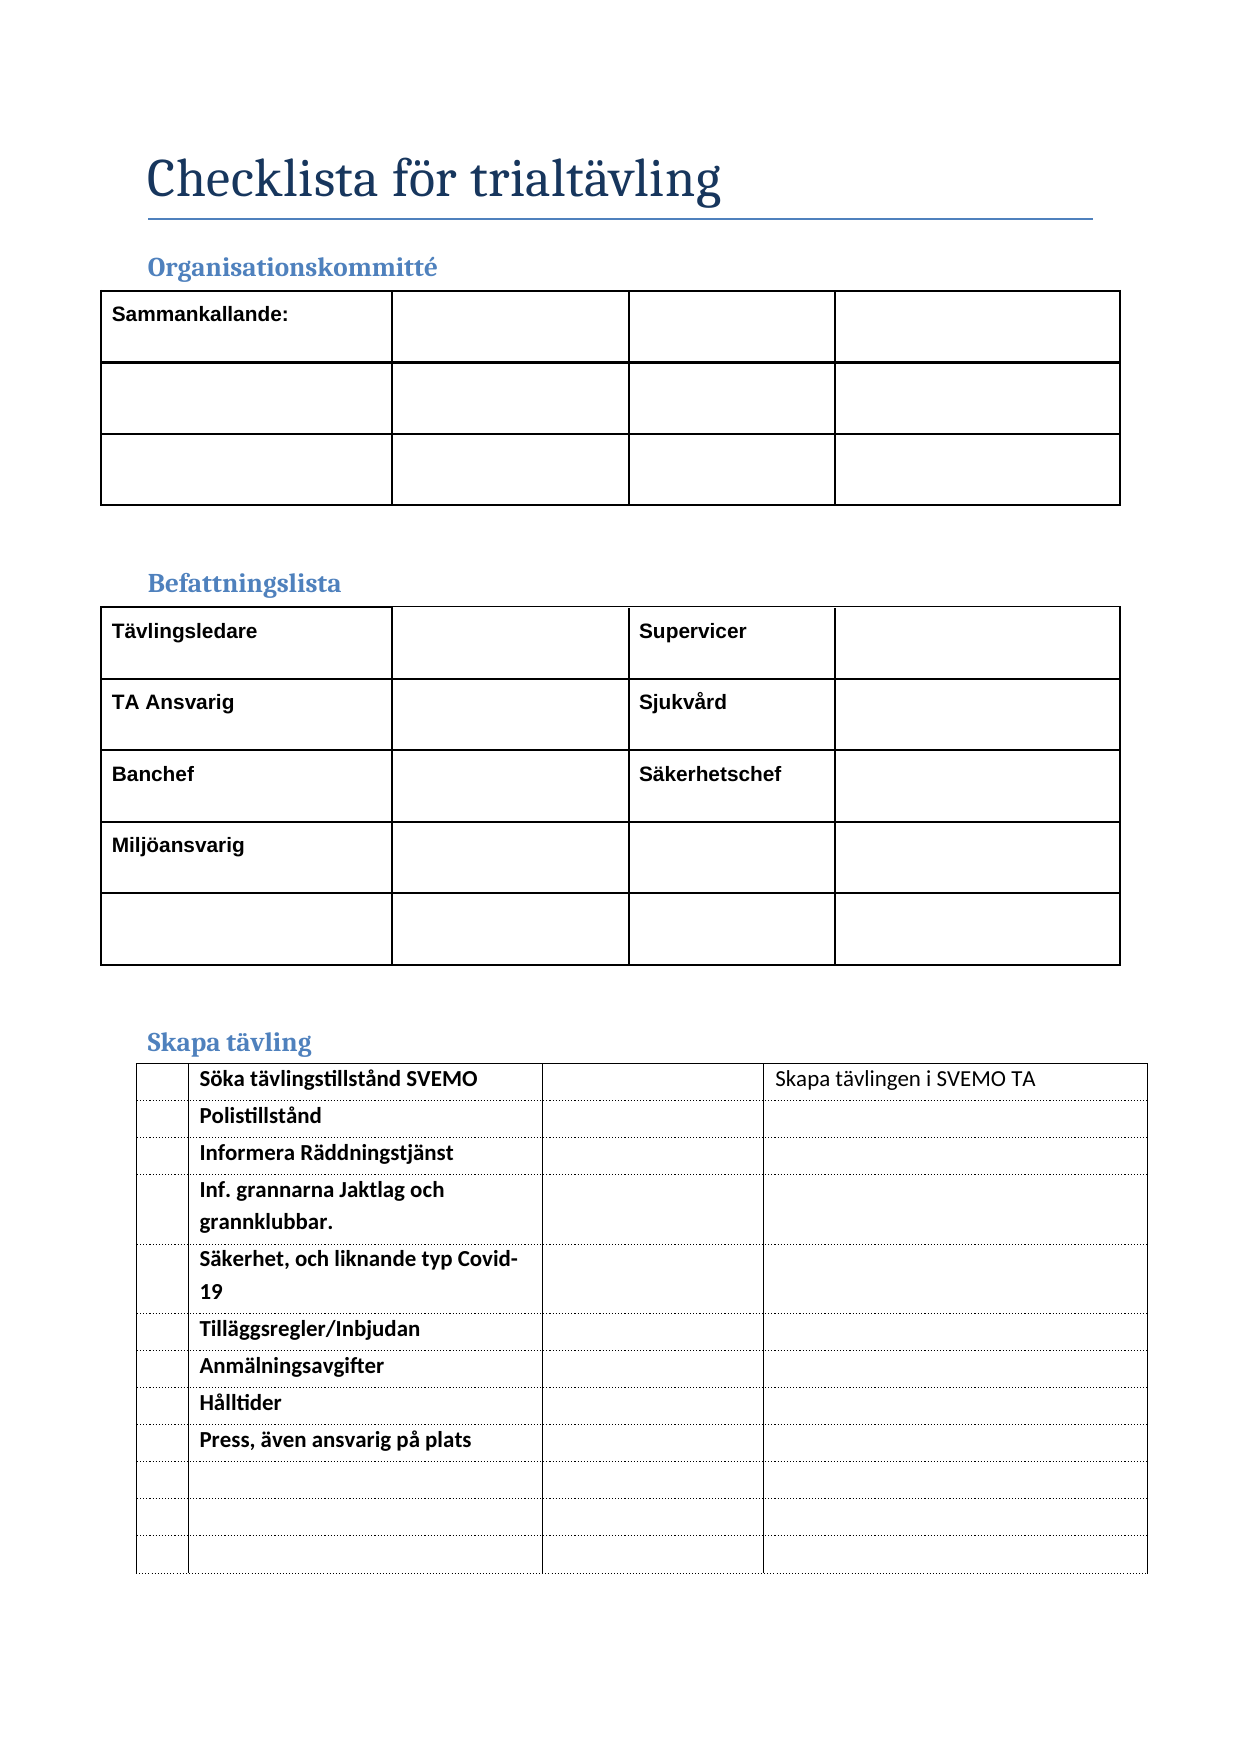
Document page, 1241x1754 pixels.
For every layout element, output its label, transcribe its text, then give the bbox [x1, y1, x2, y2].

table_header Tävlingsledare [102, 608, 391, 677]
table_cell [836, 823, 1119, 892]
table_cell [630, 894, 834, 963]
table_cell [137, 1387, 188, 1424]
table_header [137, 1064, 188, 1100]
table_cell [189, 1461, 542, 1498]
table_cell [836, 364, 1119, 433]
table_cell [630, 435, 834, 504]
table_cell [764, 1313, 1147, 1350]
table_cell [764, 1498, 1147, 1535]
table_cell [393, 435, 628, 504]
table_cell [543, 1313, 763, 1350]
table_cell [764, 1461, 1147, 1498]
table_cell Säkerhetschef [630, 751, 834, 821]
table_cell TA Ansvarig [102, 680, 391, 749]
table_cell [102, 364, 391, 433]
table_header [393, 292, 628, 361]
table_cell Informera Räddningstjänst [189, 1137, 542, 1174]
table_cell [393, 364, 628, 433]
table_cell [137, 1137, 188, 1174]
table_cell [836, 680, 1119, 749]
table_cell [764, 1137, 1147, 1174]
table_header Söka tävlingstillstånd SVEMO [189, 1064, 542, 1100]
table_cell [137, 1498, 188, 1535]
table_cell [764, 1387, 1147, 1424]
table_header [630, 292, 834, 361]
table_cell [836, 894, 1119, 963]
title Checklista för trialtävling [148, 148, 1093, 218]
table_cell Polistillstånd [189, 1100, 542, 1137]
table_cell [102, 435, 391, 504]
table_cell [764, 1424, 1147, 1461]
table_cell [393, 823, 628, 892]
table_cell [630, 364, 834, 433]
table_header [836, 292, 1119, 361]
table_header Sammankallande: [102, 292, 391, 361]
table_cell [630, 823, 834, 892]
table_cell Tilläggsregler/Inbjudan [189, 1313, 542, 1350]
table_cell [764, 1350, 1147, 1387]
table_cell Säkerhet, och liknande typ Covid-19 [189, 1244, 542, 1313]
table_cell [102, 894, 391, 963]
table_header [543, 1064, 763, 1100]
table_cell [137, 1100, 188, 1137]
table_cell [137, 1350, 188, 1387]
table_cell [137, 1244, 188, 1313]
table_cell [543, 1461, 763, 1498]
table_cell [543, 1350, 763, 1387]
table_cell [836, 435, 1119, 504]
table_cell [393, 894, 628, 963]
table_header Supervicer [629, 607, 835, 677]
subtitle Skapa tävling [148, 1027, 1093, 1058]
table_header [393, 607, 628, 677]
table_cell [764, 1100, 1147, 1137]
table_cell [543, 1244, 763, 1313]
table_cell Banchef [102, 751, 391, 821]
table_cell [543, 1535, 763, 1572]
table_cell [189, 1535, 542, 1572]
subtitle Befattningslista [148, 568, 1093, 599]
table_header Skapa tävlingen i SVEMO TA [764, 1064, 1147, 1100]
table_cell [189, 1498, 542, 1535]
table_cell [137, 1174, 188, 1243]
table_cell [393, 680, 628, 749]
table_cell [764, 1174, 1147, 1243]
subtitle Organisationskommitté [148, 252, 1093, 283]
table_cell Sjukvård [630, 680, 834, 749]
table_cell [543, 1387, 763, 1424]
table_cell [543, 1498, 763, 1535]
table_cell [137, 1535, 188, 1572]
table_cell [543, 1174, 763, 1243]
table_cell [764, 1535, 1147, 1572]
table_cell [393, 751, 628, 821]
table_header [835, 607, 1119, 677]
table_cell [836, 751, 1119, 821]
table_cell Anmälningsavgifter [189, 1350, 542, 1387]
table_cell [543, 1137, 763, 1174]
table_cell Press, även ansvarig på plats [189, 1424, 542, 1461]
table_cell [764, 1244, 1147, 1313]
table_cell [137, 1313, 188, 1350]
table_cell Hålltider [189, 1387, 542, 1424]
table_cell Miljöansvarig [102, 823, 391, 892]
table_cell [137, 1461, 188, 1498]
table_cell [543, 1424, 763, 1461]
table_cell [543, 1100, 763, 1137]
table_cell [137, 1424, 188, 1461]
table_cell Inf. grannarna Jaktlag och grannklubbar. [189, 1174, 542, 1243]
